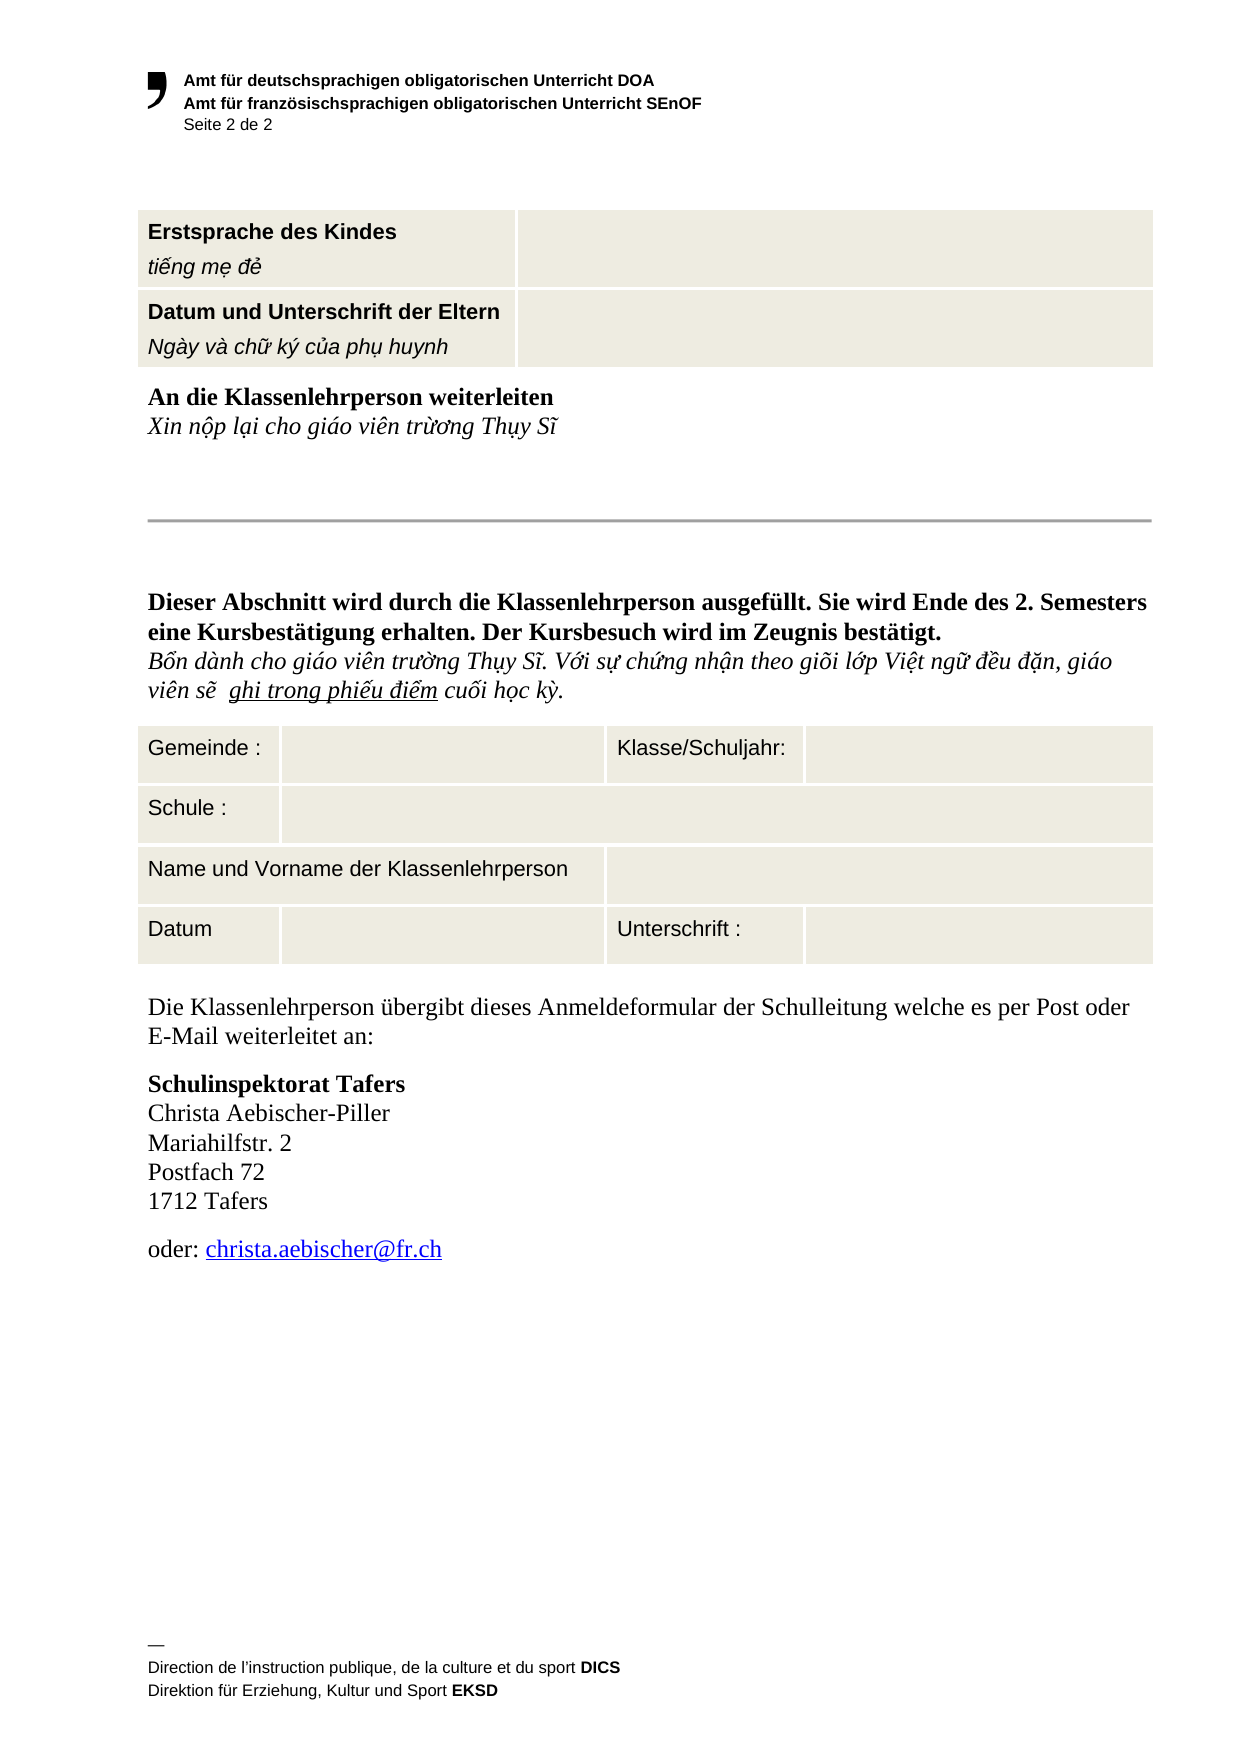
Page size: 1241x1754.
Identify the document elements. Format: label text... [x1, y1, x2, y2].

table_cell Datum [138, 907, 279, 964]
table_cell Schule : [138, 786, 279, 843]
table_cell [607, 847, 1153, 904]
text Schulinspektorat Tafers Christa Aebischer-Piller Mariahilfstr. 2 Postfach 72 1712 Tafers [148, 1069, 1152, 1215]
table_header [806, 726, 1153, 783]
table_cell Unterschrift : [607, 907, 803, 964]
table_cell Datum und Unterschrift der Eltern Ngày và chữ ký của phụ huynh [138, 290, 515, 367]
table_cell Name und Vorname der Klassenlehrperson [138, 847, 604, 904]
text Die Klassenlehrperson übergibt dieses Anmeldeformular der Schulleitung welche es per Post oder E-Mail weiterleitet an: [148, 992, 1152, 1051]
table_header [282, 726, 604, 783]
table_cell [282, 907, 604, 964]
table_header Gemeinde : [138, 726, 279, 783]
table_cell [282, 786, 1153, 843]
picture [147, 72, 167, 109]
text An die Klassenlehrperson weiterleiten [148, 382, 1152, 411]
table_header Klasse/Schuljahr: [607, 726, 803, 783]
text Xin nộp lại cho giáo viên trừơng Thụy Sĩ [148, 411, 1152, 440]
table_cell [518, 210, 1153, 287]
table_cell Erstsprache des Kindes tiếng mẹ đẻ [138, 210, 515, 287]
text Dieser Abschnitt wird durch die Klassenlehrperson ausgefüllt. Sie wird Ende des 2. Semesters eine Kursbestätigung erhalten. Der Kursbesuch wird im Zeugnis bestätigt. Bổn dành cho giáo viên trường Thụy Sĩ. Với sự chứng nhận theo giõi lớp Việt ngữ đều đặn, giáo viên sẽ ghi trong phiếu điểm cuối học kỳ. [148, 587, 1152, 704]
table_cell [806, 907, 1153, 964]
table_cell [518, 290, 1153, 367]
text oder: christa.aebischer@fr.ch [148, 1234, 1152, 1263]
